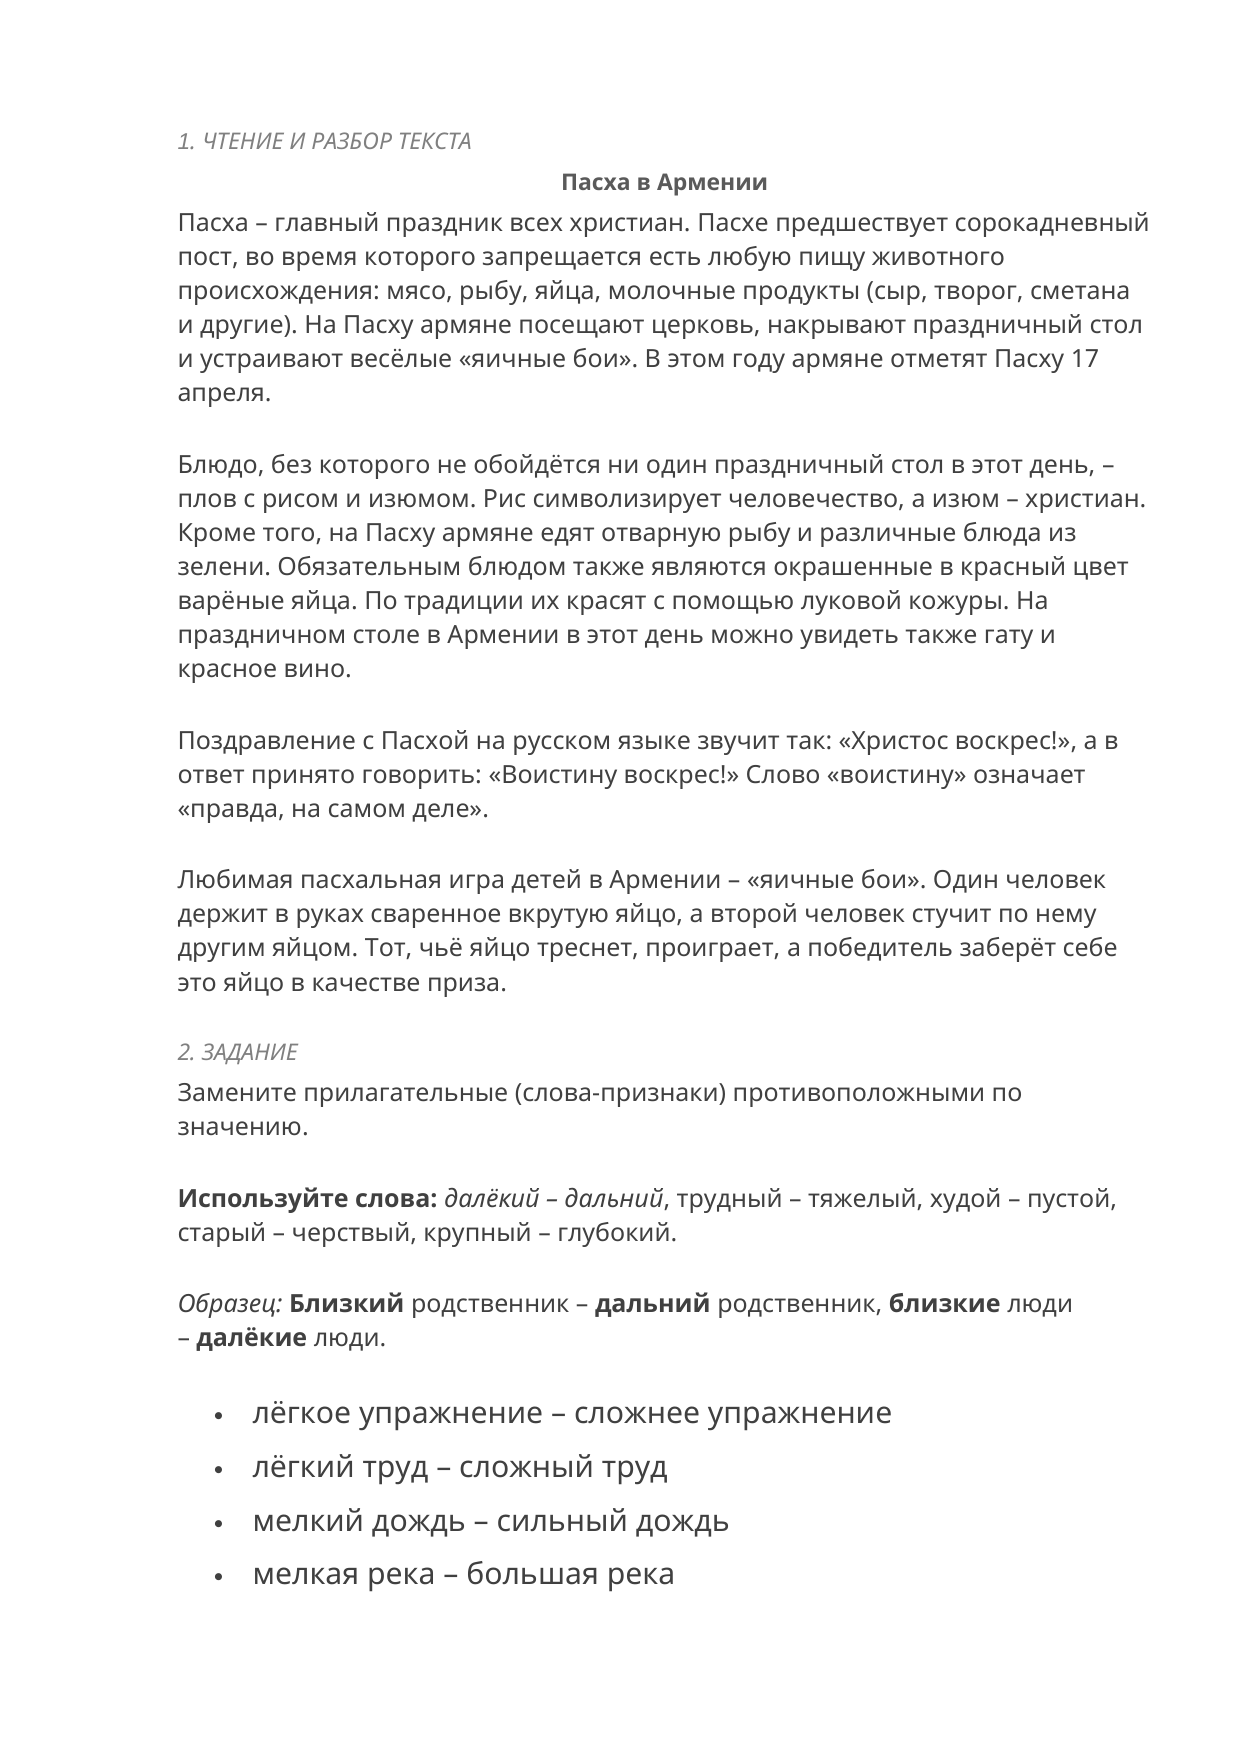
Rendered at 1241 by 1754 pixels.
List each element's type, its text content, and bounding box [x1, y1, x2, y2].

text Замените прилагательные (слова-признаки) противоположными по значению. [177, 1074, 1152, 1143]
list мелкий дождь – сильный дождь [215, 1499, 1152, 1540]
text Используйте слова: далёкий – дальний, трудный – тяжелый, худой – пустой, старый – черствый, крупный – глубокий. [177, 1180, 1152, 1248]
text Образец: Близкий родственник – дальний родственник, близкие люди – далёкие люди. [177, 1286, 1152, 1354]
subtitle Пасха в Армении [177, 166, 1152, 197]
text Поздравление с Пасхой на русском языке звучит так: «Христос воскрес!», а в ответ принято говорить: «Воистину воскрес!» Слово «воистину» означает «правда, на самом деле». [177, 722, 1152, 824]
subtitle 2. ЗАДАНИЕ [177, 1036, 1152, 1067]
subtitle 1. ЧТЕНИЕ И РАЗБОР ТЕКСТА [177, 125, 1152, 156]
text Блюдо, без которого не обойдётся ни один праздничный стол в этот день, – плов с рисом и изюмом. Рис символизирует человечество, а изюм – христиан. Кроме того, на Пасху армяне едят отварную рыбу и различные блюда из зелени. Обязательным блюдом также являются окрашенные в красный цвет варёные яйца. По традиции их красят с помощью луковой кожуры. На праздничном столе в Армении в этот день можно увидеть также гату и красное вино. [177, 446, 1152, 685]
list лёгкое упражнение – сложнее упражнение [215, 1391, 1152, 1433]
list лёгкий труд – сложный труд [215, 1445, 1152, 1486]
list мелкая река – большая река [215, 1552, 1152, 1593]
text Любимая пасхальная игра детей в Армении – «яичные бои». Один человек держит в руках сваренное вкрутую яйцо, а второй человек стучит по нему другим яйцом. Тот, чьё яйцо треснет, проиграет, а победитель заберёт себе это яйцо в качестве приза. [177, 862, 1152, 998]
text Пасха – главный праздник всех христиан. Пасхе предшествует сорокадневный пост, во время которого запрещается есть любую пищу животного происхождения: мясо, рыбу, яйца, молочные продукты (сыр, творог, сметана и другие). На Пасху армяне посещают церковь, накрывают праздничный стол и устраивают весёлые «яичные бои». В этом году армяне отметят Пасху 17 апреля. [177, 204, 1152, 409]
